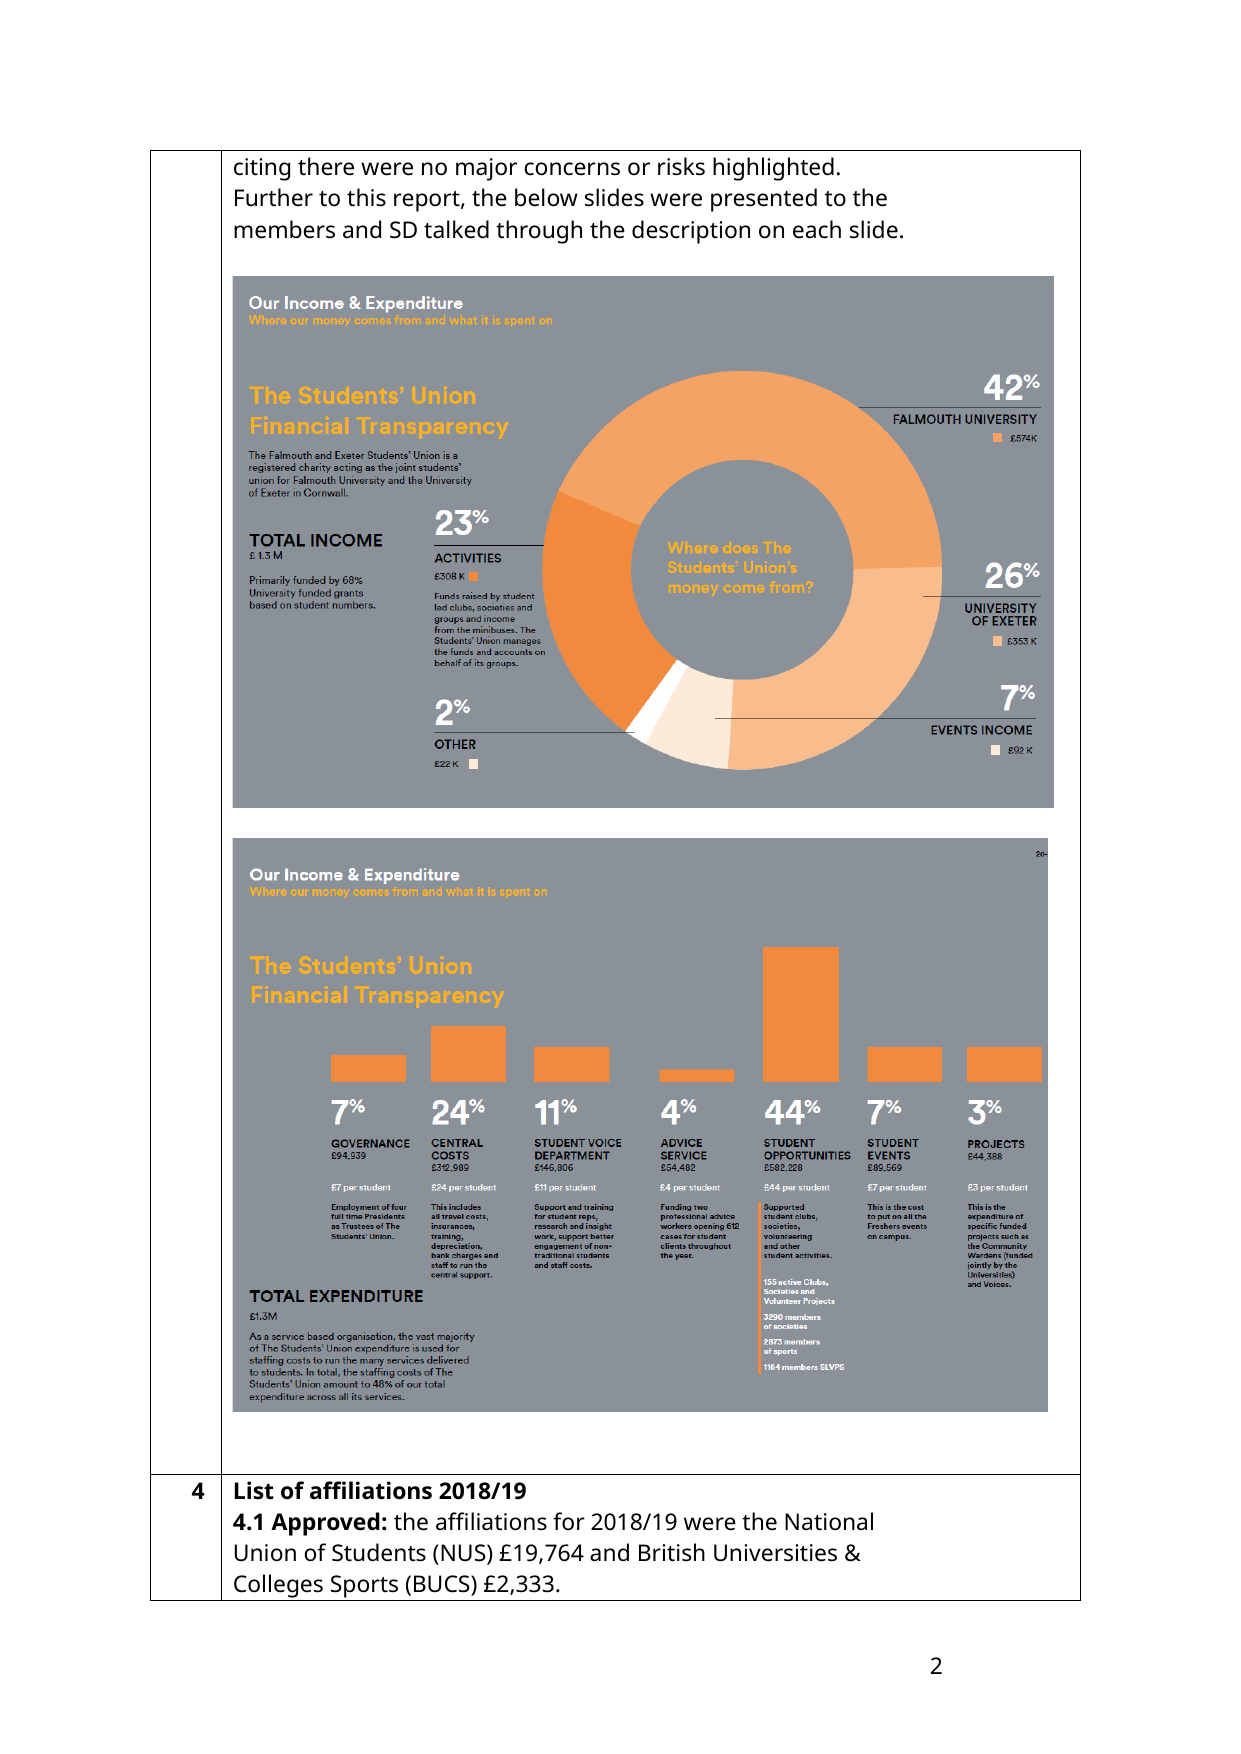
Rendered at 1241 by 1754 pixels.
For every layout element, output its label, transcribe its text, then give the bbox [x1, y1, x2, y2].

table_cell 3 [151, 151, 221, 1473]
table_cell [222, 151, 1080, 1473]
picture [232, 838, 1048, 1412]
picture [232, 276, 1054, 808]
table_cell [222, 1475, 1080, 1599]
table_cell 4 [151, 1475, 221, 1599]
